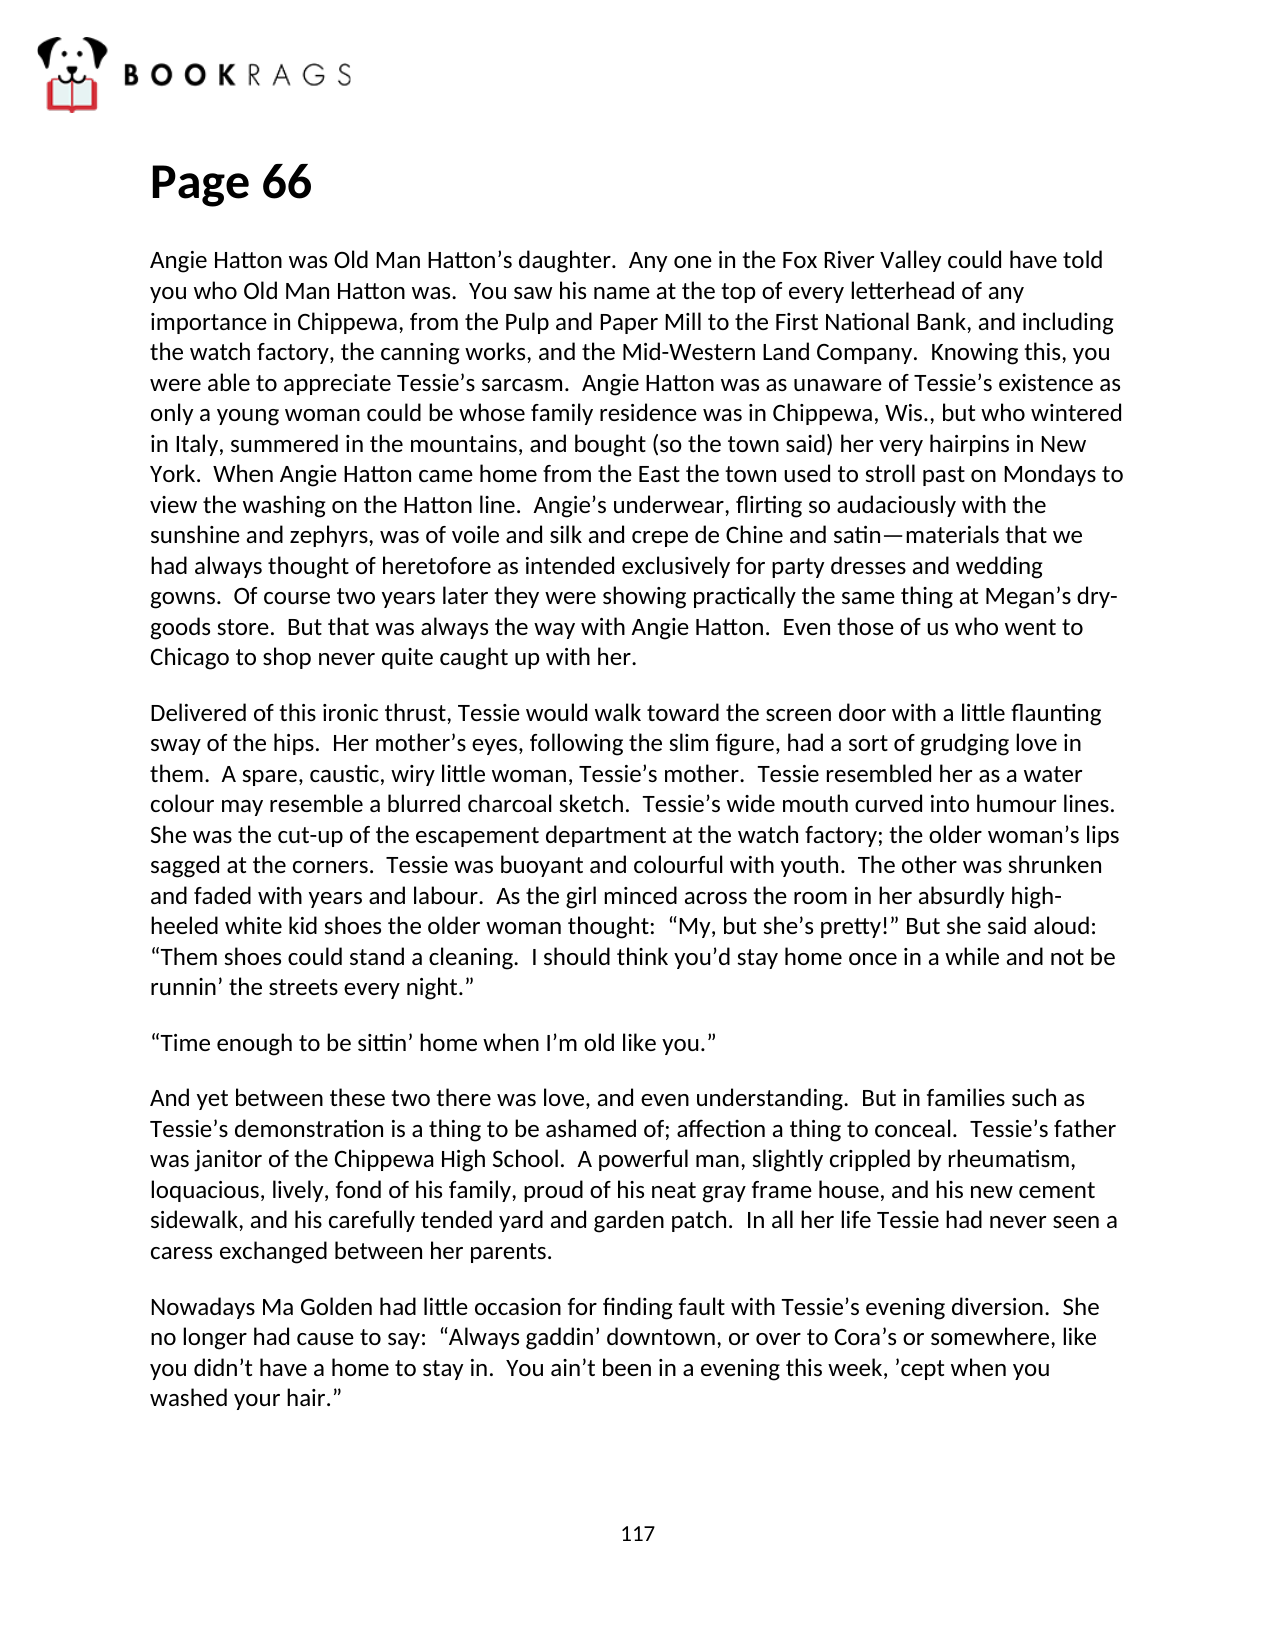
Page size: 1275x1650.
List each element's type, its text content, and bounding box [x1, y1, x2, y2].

text Page 66 [150, 150, 1125, 211]
picture [37, 37, 351, 113]
text Nowadays Ma Golden had little occasion for finding fault with Tessie’s evening diversion. She no longer had cause to say: “Always gaddin’ downtown, or over to Cora’s or somewhere, like you didn’t have a home to stay in. You ain’t been in a evening this week, ’cept when you washed your hair.” [150, 1291, 1125, 1413]
text And yet between these two there was love, and even understanding. But in families such as Tessie’s demonstration is a thing to be ashamed of; affection a thing to conceal. Tessie’s father was janitor of the Chippewa High School. A powerful man, slightly crippled by rheumatism, loquacious, lively, fond of his family, proud of his neat gray frame house, and his new cement sidewalk, and his carefully tended yard and garden patch. In all her life Tessie had never seen a caress exchanged between her parents. [150, 1083, 1125, 1266]
text Delivered of this ironic thrust, Tessie would walk toward the screen door with a little flaunting sway of the hips. Her mother’s eyes, following the slim figure, had a sort of grudging love in them. A spare, caustic, wiry little woman, Tessie’s mother. Tessie resembled her as a water colour may resemble a blurred charcoal sketch. Tessie’s wide mouth curved into humour lines. She was the cut-up of the escapement department at the watch factory; the older woman’s lips sagged at the corners. Tessie was buoyant and colourful with youth. The other was shrunken and faded with years and labour. As the girl minced across the room in her absurdly high-heeled white kid shoes the older woman thought: “My, but she’s pretty!” But she said aloud: “Them shoes could stand a cleaning. I should think you’d stay home once in a while and not be runnin’ the streets every night.” [150, 697, 1125, 1002]
text “Time enough to be sittin’ home when I’m old like you.” [150, 1027, 1125, 1058]
text Angie Hatton was Old Man Hatton’s daughter. Any one in the Fox River Valley could have told you who Old Man Hatton was. You saw his name at the top of every letterhead of any importance in Chippewa, from the Pulp and Paper Mill to the First National Bank, and including the watch factory, the canning works, and the Mid-Western Land Company. Knowing this, you were able to appreciate Tessie’s sarcasm. Angie Hatton was as unaware of Tessie’s existence as only a young woman could be whose family residence was in Chippewa, Wis., but who wintered in Italy, summered in the mountains, and bought (so the town said) her very hairpins in New York. When Angie Hatton came home from the East the town used to stroll past on Mondays to view the washing on the Hatton line. Angie’s underwear, flirting so audaciously with the sunshine and zephyrs, was of voile and silk and crepe de Chine and satin—­materials that we had always thought of heretofore as intended exclusively for party dresses and wedding gowns. Of course two years later they were showing practically the same thing at Megan’s dry-goods store. But that was always the way with Angie Hatton. Even those of us who went to Chicago to shop never quite caught up with her. [150, 244, 1125, 672]
